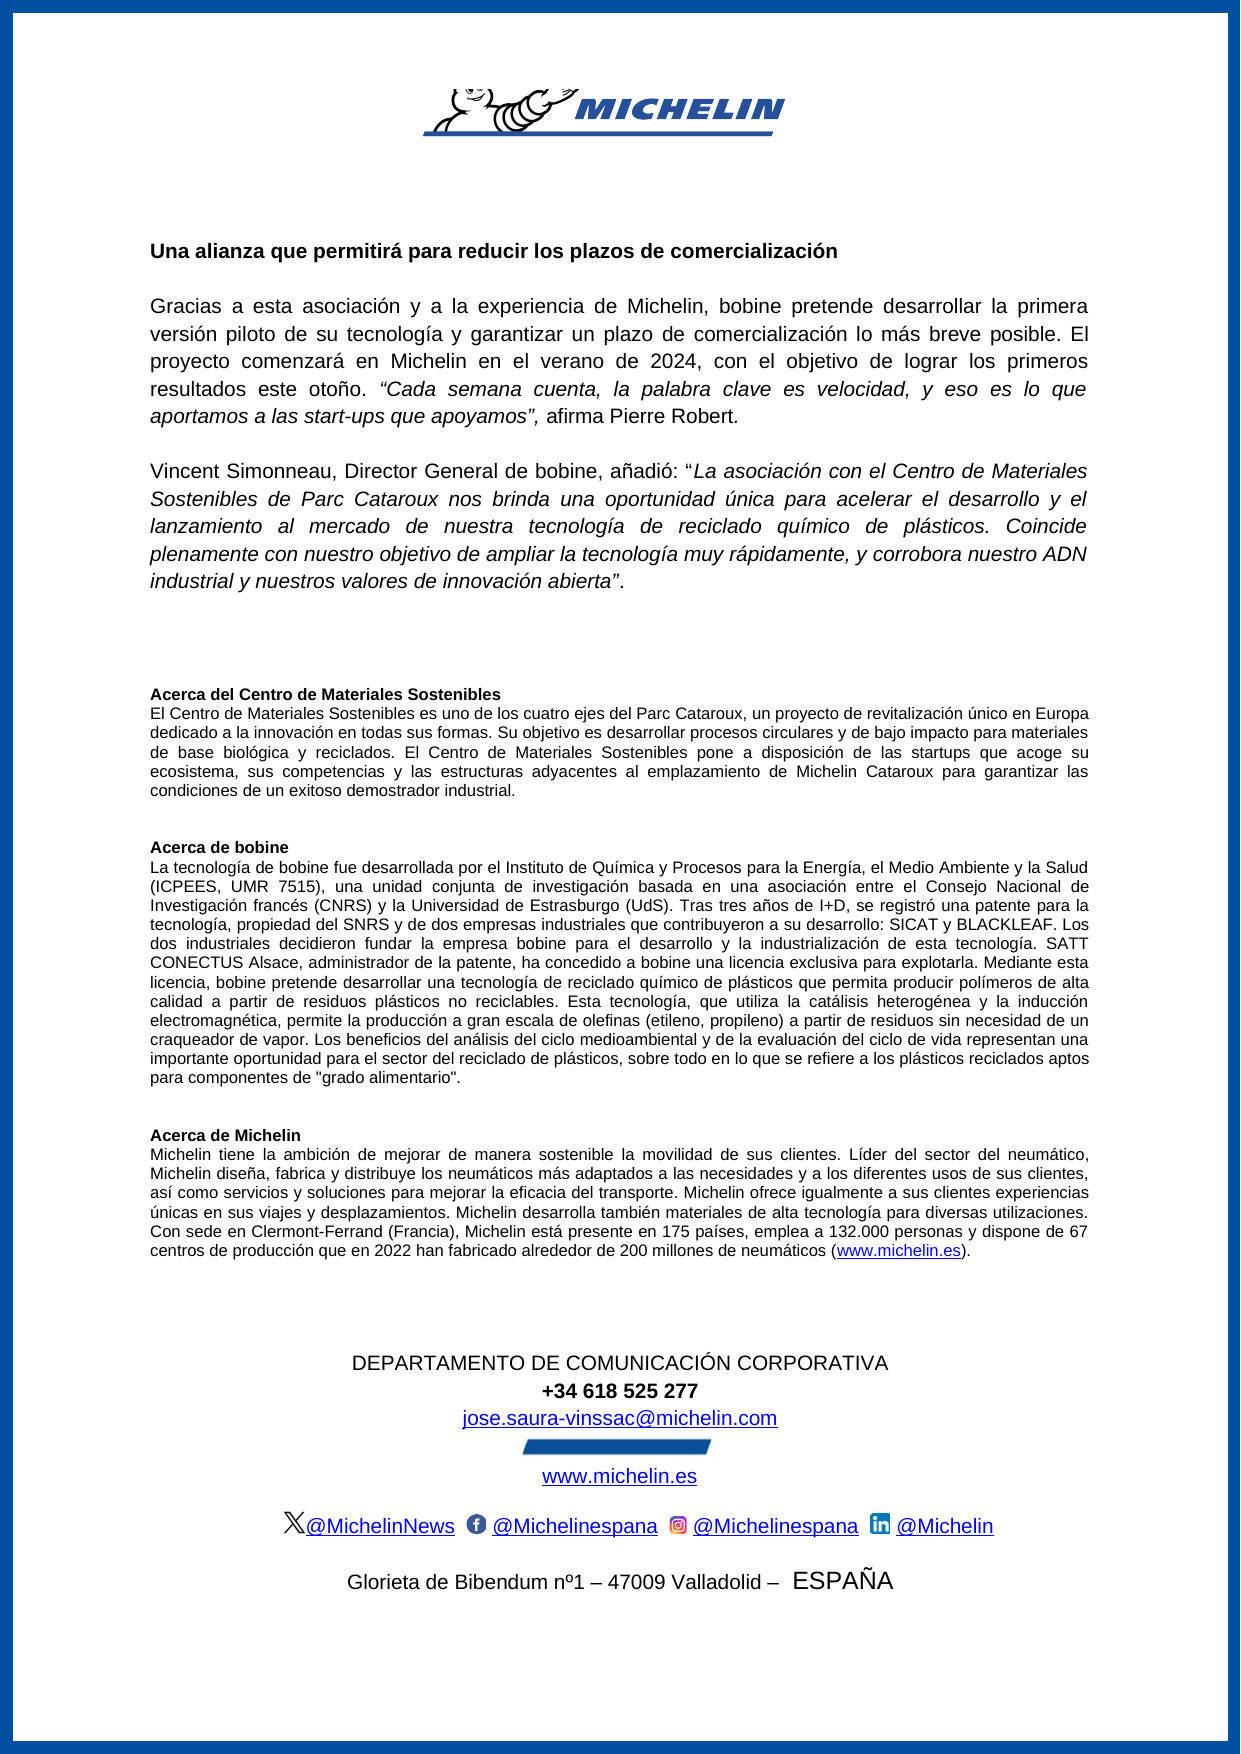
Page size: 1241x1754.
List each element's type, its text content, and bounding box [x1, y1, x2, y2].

picture [874, 1521, 890, 1531]
table_header www.michelin.es [150, 1464, 1089, 1512]
text Acerca de bobine [150, 838, 1090, 857]
text La tecnología de bobine fue desarrollada por el Instituto de Química y Procesos para la Energía, el Medio Ambiente y la Salud (ICPEES, UMR 7515), una unidad conjunta de investigación basada en una asociación entre el Consejo Nacional de Investigación francés (CNRS) y la Universidad de Estrasburgo (UdS). Tras tres años de I+D, se registró una patente para la tecnología, propiedad del SNRS y de dos empresas industriales que contribuyeron a su desarrollo: SICAT y BLACKLEAF. Los dos industriales decidieron fundar la empresa bobine para el desarrollo y la industrialización de esta tecnología. SATT CONECTUS Alsace, administrador de la patente, ha concedido a bobine una licencia exclusiva para explotarla. Mediante esta licencia, bobine pretende desarrollar una tecnología de reciclado químico de plásticos que permita producir polímeros de alta calidad a partir de residuos plásticos no reciclables. Esta tecnología, que utiliza la catálisis heterogénea y la inducción electromagnética, permite la producción a gran escala de olefinas (etileno, propileno) a partir de residuos sin necesidad de un craqueador de vapor. Los beneficios del análisis del ciclo medioambiental y de la evaluación del ciclo de vida representan una importante oportunidad para el sector del reciclado de plásticos, sobre todo en lo que se refiere a los plásticos reciclados aptos para componentes de "grado alimentario". [150, 857, 1090, 1087]
text Michelin tiene la ambición de mejorar de manera sostenible la movilidad de sus clientes. Líder del sector del neumático, Michelin diseña, fabrica y distribuye los neumáticos más adaptados a las necesidades y a los diferentes usos de sus clientes, así como servicios y soluciones para mejorar la eficacia del transporte. Michelin ofrece igualmente a sus clientes experiencias únicas en sus viajes y desplazamientos. Michelin desarrolla también materiales de alta tecnología para diversas utilizaciones. Con sede en Clermont-Ferrand (Francia), Michelin está presente en 175 países, emplea a 132.000 personas y dispone de 67 centros de producción que en 2022 han fabricado alrededor de 200 millones de neumáticos (www.michelin.es). [150, 1145, 1090, 1260]
text El Centro de Materiales Sostenibles es uno de los cuatro ejes del Parc Cataroux, un proyecto de revitalización único en Europa dedicado a la innovación en todas sus formas. Su objetivo es desarrollar procesos circulares y de bajo impacto para materiales de base biológica y reciclados. El Centro de Materiales Sostenibles pone a disposición de las startups que acoge su ecosistema, sus competencias y las estructuras adyacentes al emplazamiento de Michelin Cataroux para garantizar las condiciones de un exitoso demostrador industrial. [150, 704, 1090, 800]
text +34 618 525 277 [150, 1378, 1090, 1402]
picture [402, 89, 806, 157]
text jose.saura-vinssac@michelin.com [150, 1406, 1090, 1430]
text DEPARTAMENTO DE COMUNICACIÓN CORPORATIVA [150, 1351, 1090, 1375]
text Glorieta de Bibendum nº1 – 47009 Valladolid – ESPAÑA [150, 1566, 1090, 1595]
picture [487, 1433, 753, 1463]
text Acerca del Centro de Materiales Sostenibles [150, 685, 1090, 704]
table_cell @MichelinNews @Michelinespana @Michelinespana @Michelin [150, 1512, 1089, 1542]
picture [669, 1516, 687, 1534]
text Acerca de Michelin [150, 1126, 1090, 1145]
picture [466, 1514, 487, 1534]
picture [283, 1511, 306, 1534]
